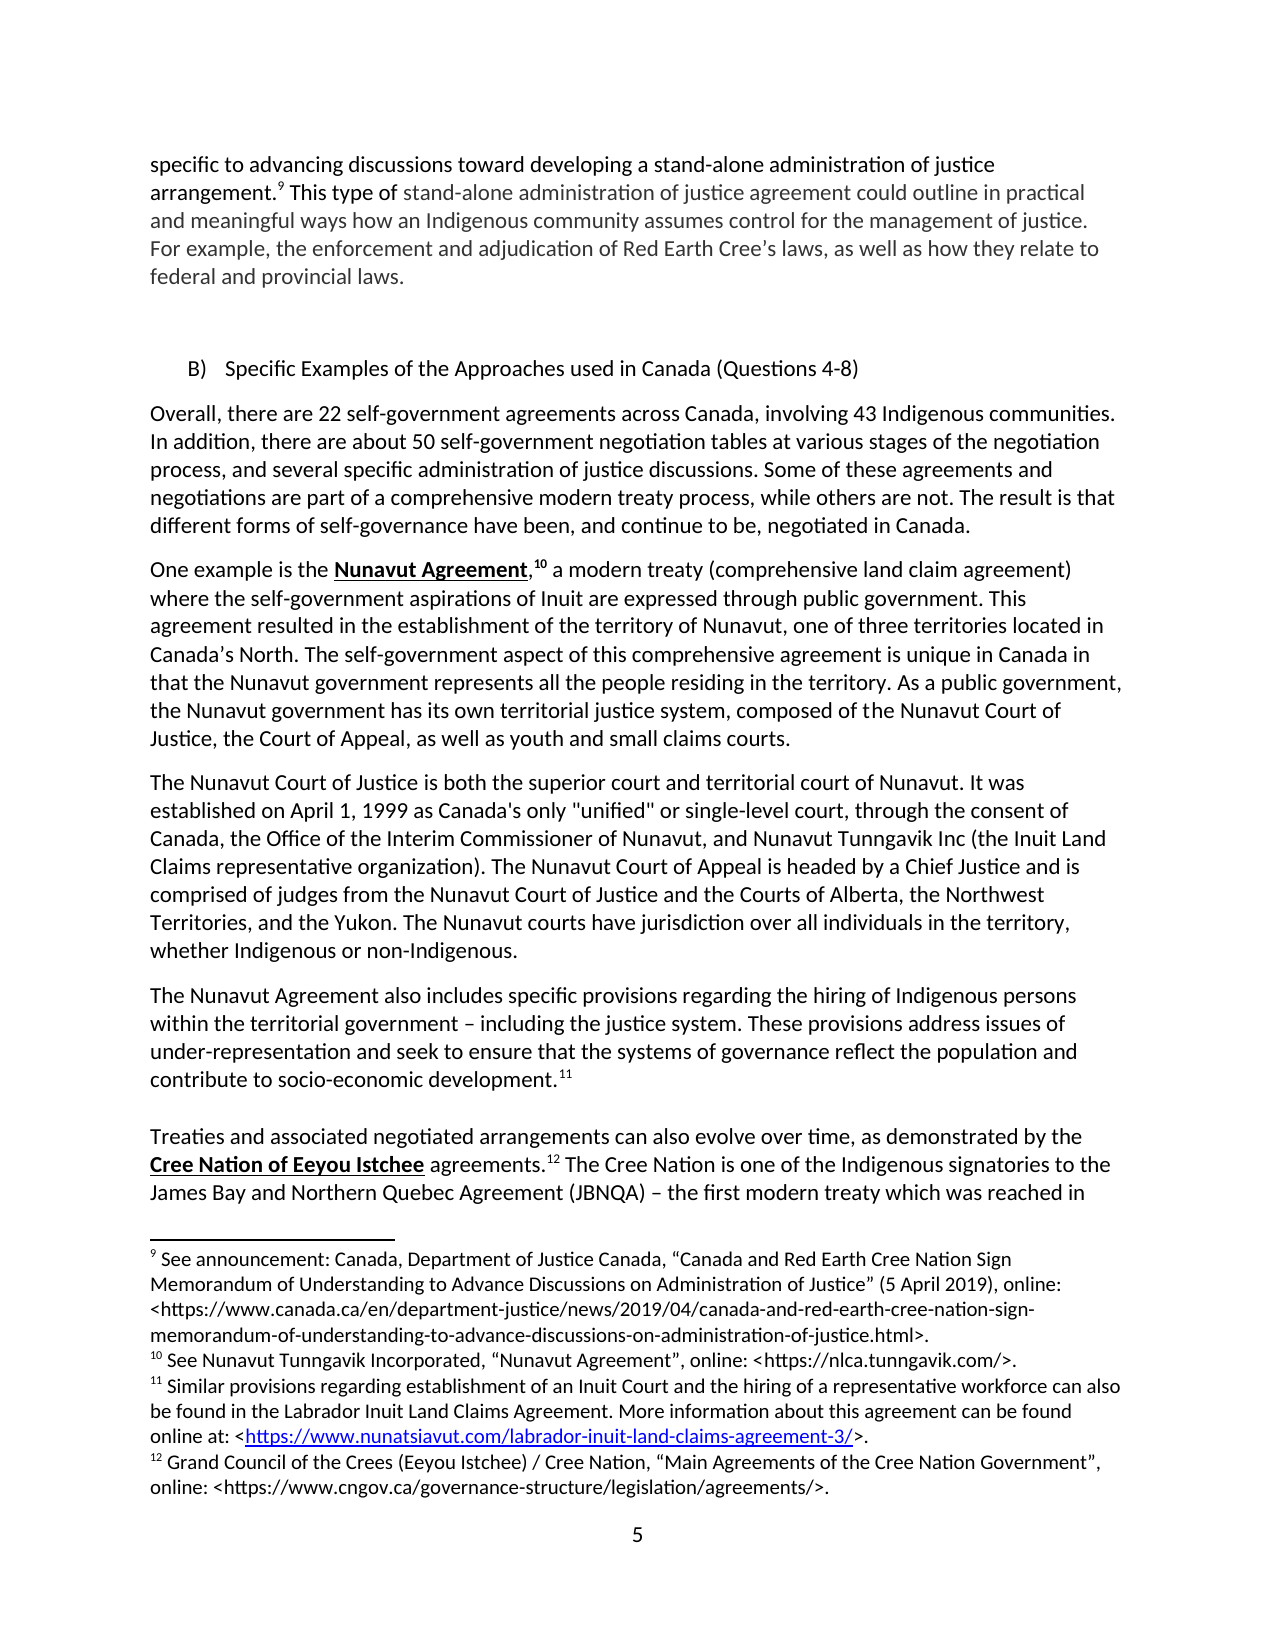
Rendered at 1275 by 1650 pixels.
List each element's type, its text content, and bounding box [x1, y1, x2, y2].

text The Nunavut Agreement also includes specific provisions regarding the hiring of Indigenous persons within the territorial government – including the justice system. These provisions address issues of under-representation and seek to ensure that the systems of governance reflect the population and contribute to socio-economic development. [150, 981, 1125, 1093]
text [150, 1122, 1125, 1207]
text The Nunavut Court of Justice is both the superior court and territorial court of Nunavut. It was established on April 1, 1999 as Canada's only "unified" or single-level court, through the consent of Canada, the Office of the Interim Commissioner of Nunavut, and Nunavut Tunngavik Inc (the Inuit Land Claims representative organization). The Nunavut Court of Appeal is headed by a Chief Justice and is comprised of judges from the Nunavut Court of Justice and the Courts of Alberta, the Northwest Territories, and the Yukon. The Nunavut courts have jurisdiction over all individuals in the territory, whether Indigenous or non-Indigenous. [150, 768, 1125, 964]
list Specific Examples of the Approaches used in Canada (Questions 4-8) [187, 354, 1125, 382]
text One example is the Nunavut Agreement, a modern treaty (comprehensive land claim agreement) where the self-government aspirations of Inuit are expressed through public government. This agreement resulted in the establishment of the territory of Nunavut, one of three territories located in Canada’s North. The self-government aspect of this comprehensive agreement is unique in Canada in that the Nunavut government represents all the people residing in the territory. As a public government, the Nunavut government has its own territorial justice system, composed of the Nunavut Court of Justice, the Court of Appeal, as well as youth and small claims courts. [150, 556, 1125, 752]
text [150, 150, 1125, 290]
text Overall, there are 22 self-government agreements across Canada, involving 43 Indigenous communities. In addition, there are about 50 self-government negotiation tables at various stages of the negotiation process, and several specific administration of justice discussions. Some of these agreements and negotiations are part of a comprehensive modern treaty process, while others are not. The result is that different forms of self-governance have been, and continue to be, negotiated in Canada. [150, 399, 1125, 539]
